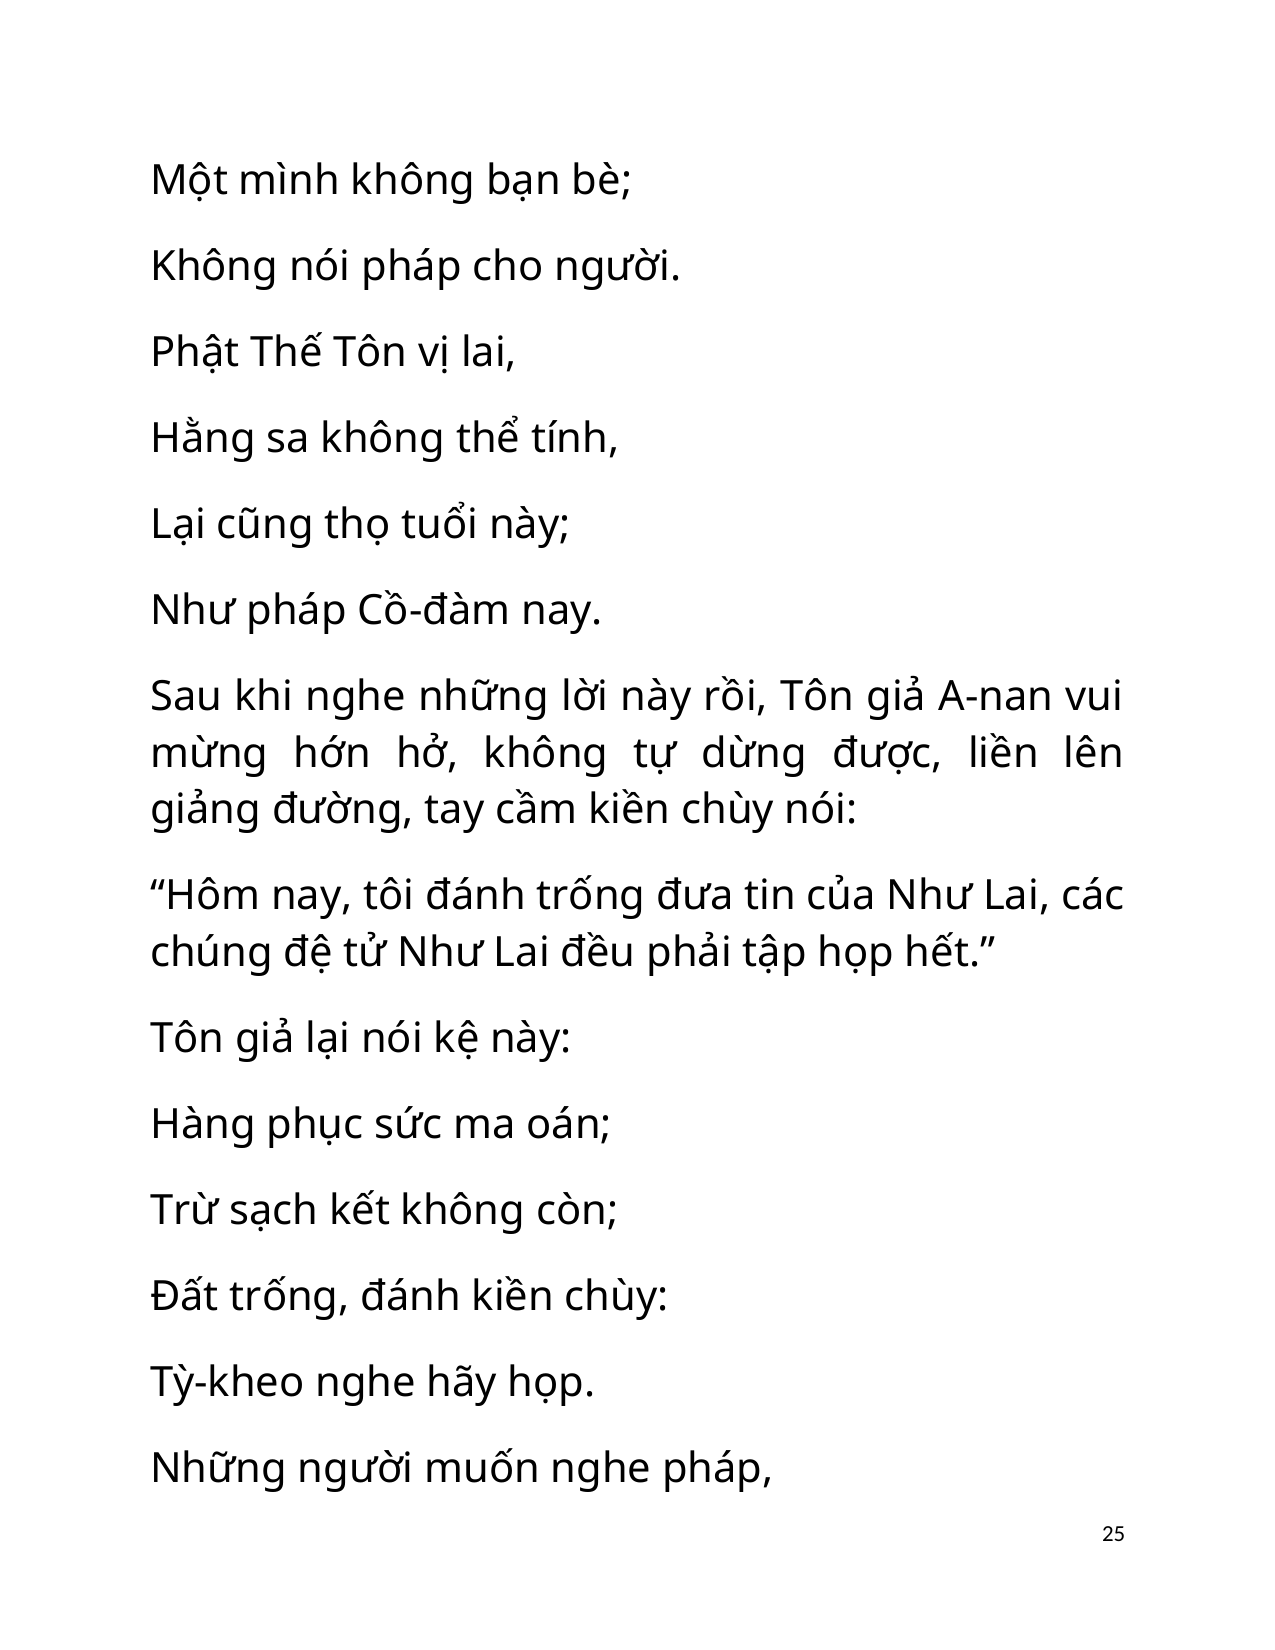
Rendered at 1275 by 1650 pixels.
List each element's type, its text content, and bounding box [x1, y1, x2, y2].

text Tôn giả lại nói kệ này: [150, 1008, 1125, 1064]
text Lại cũng thọ tuổi này; [150, 494, 1125, 551]
text Không nói pháp cho người. [150, 236, 1125, 293]
text Trừ sạch kết không còn; [150, 1180, 1125, 1236]
text Hàng phục sức ma oán; [150, 1094, 1125, 1151]
text Đất trống, đánh kiền chùy: [150, 1266, 1125, 1322]
text “Hôm nay, tôi đánh trống đưa tin của Như Lai, các chúng đệ tử Như Lai đều phải tập họp hết.” [150, 865, 1125, 979]
text Hằng sa không thể tính, [150, 408, 1125, 464]
text Sau khi nghe những lời này rồi, Tôn giả A-nan vui mừng hớn hở, không tự dừng được, liền lên giảng đường, tay cầm kiền chùy nói: [150, 666, 1125, 836]
text Tỳ-kheo nghe hãy họp. [150, 1352, 1125, 1408]
text Những người muốn nghe pháp, [150, 1437, 1125, 1494]
text Phật Thế Tôn vị lai, [150, 322, 1125, 379]
text Như pháp Cồ-đàm nay. [150, 580, 1125, 636]
text Một mình không bạn bè; [150, 150, 1125, 207]
